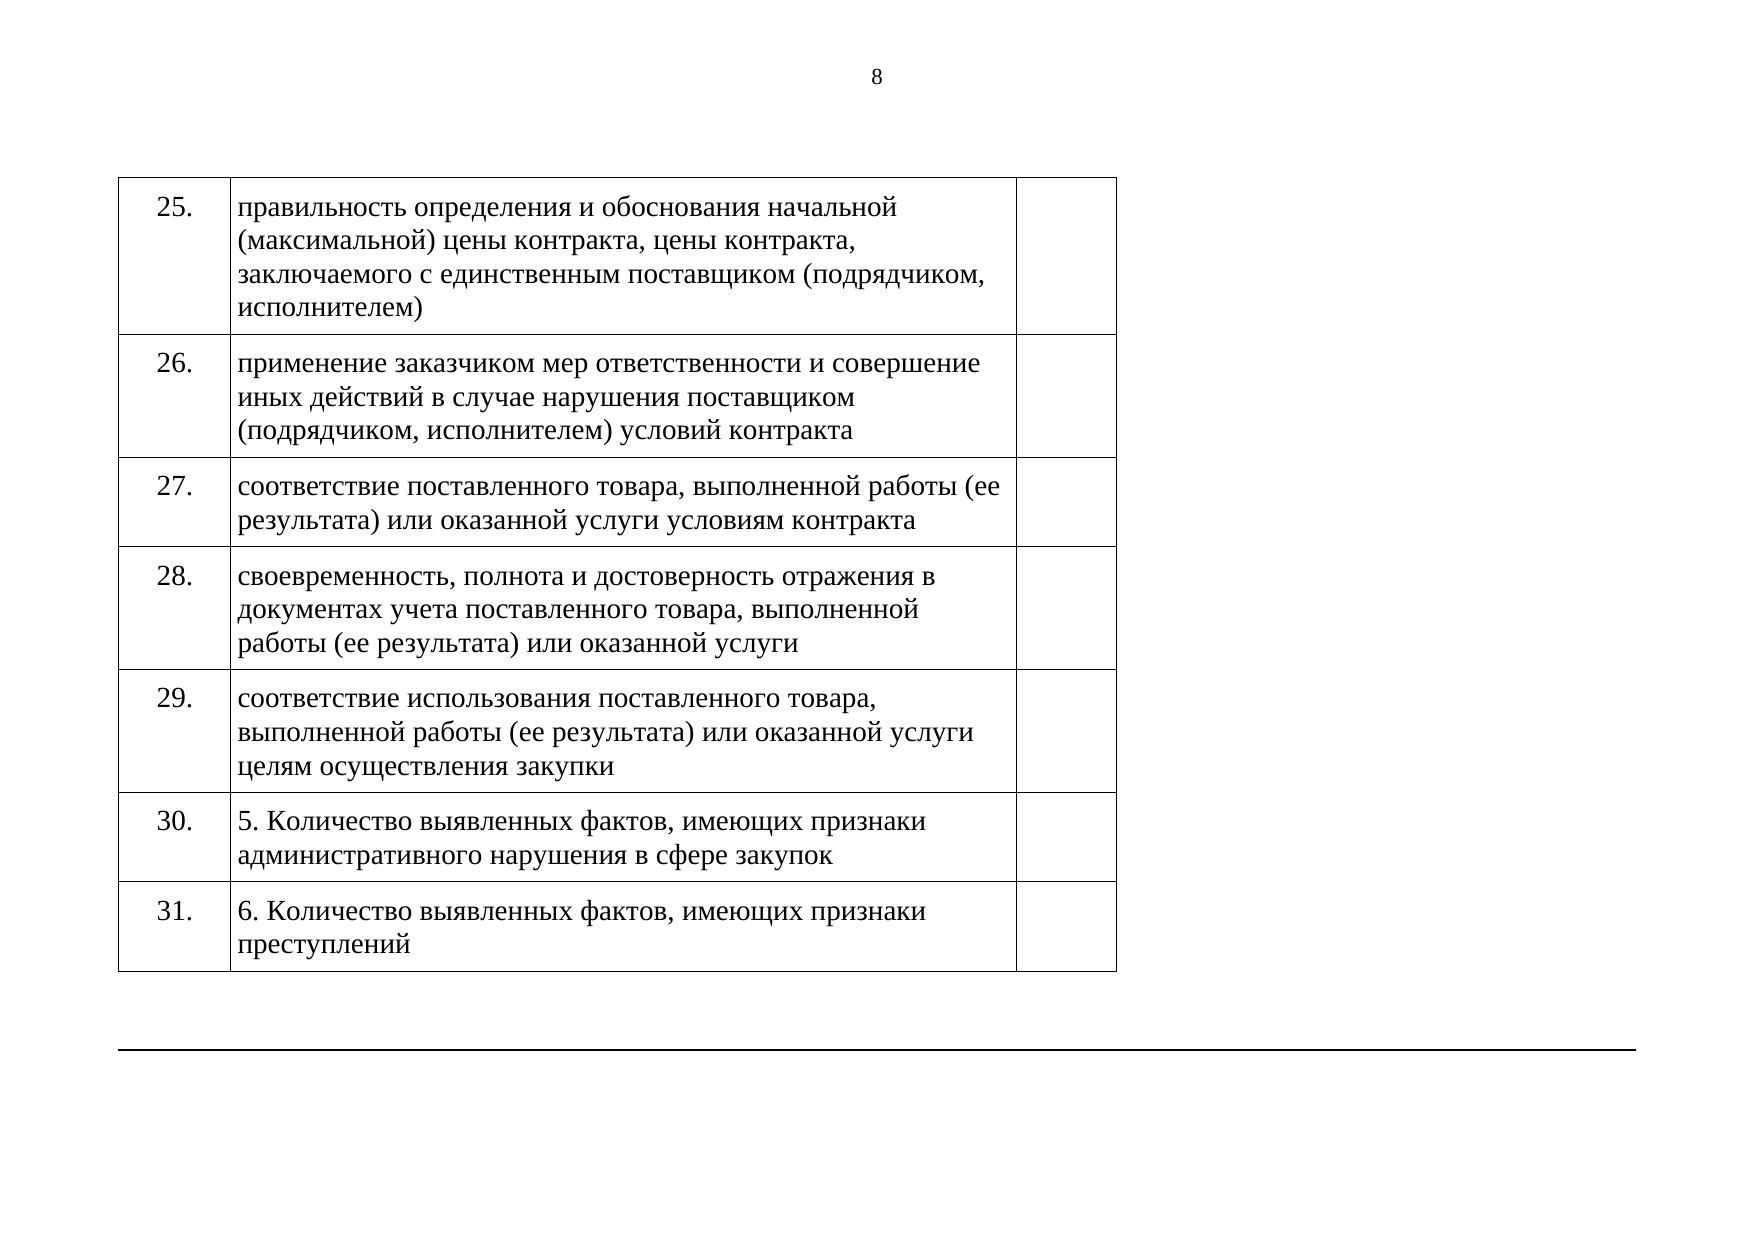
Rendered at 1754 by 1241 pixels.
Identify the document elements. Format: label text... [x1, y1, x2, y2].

table_cell 29. [119, 670, 230, 792]
table_cell 28. [119, 547, 230, 669]
table_cell 30. [119, 793, 230, 881]
table_cell правильность определения и обоснования начальной (максимальной) цены контракта, цены контракта, заключаемого с единственным поставщиком (подрядчиком, исполнителем) [231, 178, 1016, 334]
table_cell [1017, 458, 1116, 546]
table_cell применение заказчиком мер ответственности и совершение иных действий в случае нарушения поставщиком (подрядчиком, исполнителем) условий контракта [231, 335, 1016, 457]
table_cell [1017, 882, 1116, 971]
table_cell своевременность, полнота и достоверность отражения в документах учета поставленного товара, выполненной работы (ее результата) или оказанной услуги [231, 547, 1016, 669]
table_cell 6. Количество выявленных фактов, имеющих признаки преступлений [231, 882, 1016, 971]
table_cell [1017, 793, 1116, 881]
table_cell 5. Количество выявленных фактов, имеющих признаки административного нарушения в сфере закупок [231, 793, 1016, 881]
table_cell 27. [119, 458, 230, 546]
table_cell соответствие использования поставленного товара, выполненной работы (ее результата) или оказанной услуги целям осуществления закупки [231, 670, 1016, 792]
table_cell [1017, 178, 1116, 334]
table_cell [1017, 670, 1116, 792]
table_cell соответствие поставленного товара, выполненной работы (ее результата) или оказанной услуги условиям контракта [231, 458, 1016, 546]
table_cell 26. [119, 335, 230, 457]
table_cell 31. [119, 882, 230, 971]
table_cell [1017, 335, 1116, 457]
table_cell 25. [119, 178, 230, 334]
table_cell [1017, 547, 1116, 669]
